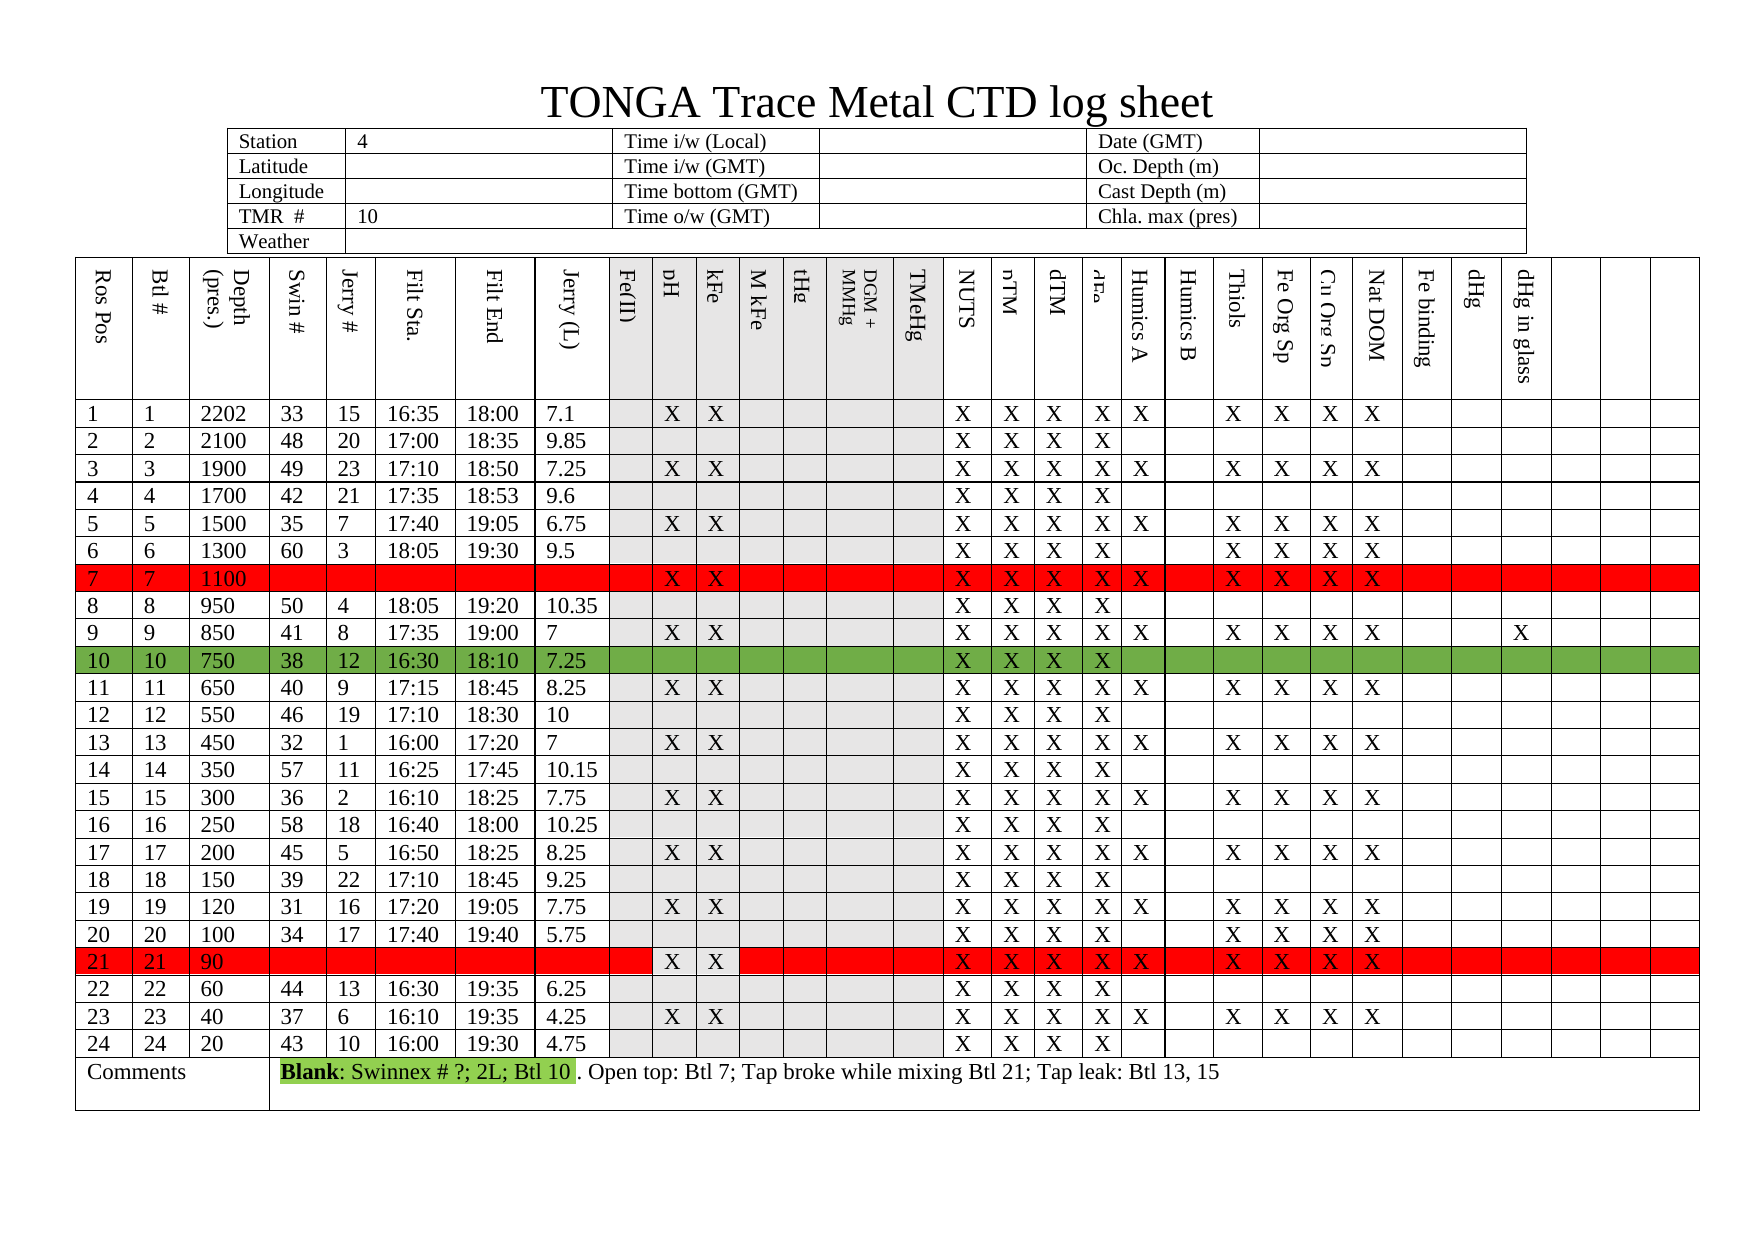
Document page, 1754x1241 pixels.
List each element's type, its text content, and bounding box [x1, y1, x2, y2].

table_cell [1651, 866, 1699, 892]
text TONGA Trace Metal CTD log sheet [75, 75, 1679, 128]
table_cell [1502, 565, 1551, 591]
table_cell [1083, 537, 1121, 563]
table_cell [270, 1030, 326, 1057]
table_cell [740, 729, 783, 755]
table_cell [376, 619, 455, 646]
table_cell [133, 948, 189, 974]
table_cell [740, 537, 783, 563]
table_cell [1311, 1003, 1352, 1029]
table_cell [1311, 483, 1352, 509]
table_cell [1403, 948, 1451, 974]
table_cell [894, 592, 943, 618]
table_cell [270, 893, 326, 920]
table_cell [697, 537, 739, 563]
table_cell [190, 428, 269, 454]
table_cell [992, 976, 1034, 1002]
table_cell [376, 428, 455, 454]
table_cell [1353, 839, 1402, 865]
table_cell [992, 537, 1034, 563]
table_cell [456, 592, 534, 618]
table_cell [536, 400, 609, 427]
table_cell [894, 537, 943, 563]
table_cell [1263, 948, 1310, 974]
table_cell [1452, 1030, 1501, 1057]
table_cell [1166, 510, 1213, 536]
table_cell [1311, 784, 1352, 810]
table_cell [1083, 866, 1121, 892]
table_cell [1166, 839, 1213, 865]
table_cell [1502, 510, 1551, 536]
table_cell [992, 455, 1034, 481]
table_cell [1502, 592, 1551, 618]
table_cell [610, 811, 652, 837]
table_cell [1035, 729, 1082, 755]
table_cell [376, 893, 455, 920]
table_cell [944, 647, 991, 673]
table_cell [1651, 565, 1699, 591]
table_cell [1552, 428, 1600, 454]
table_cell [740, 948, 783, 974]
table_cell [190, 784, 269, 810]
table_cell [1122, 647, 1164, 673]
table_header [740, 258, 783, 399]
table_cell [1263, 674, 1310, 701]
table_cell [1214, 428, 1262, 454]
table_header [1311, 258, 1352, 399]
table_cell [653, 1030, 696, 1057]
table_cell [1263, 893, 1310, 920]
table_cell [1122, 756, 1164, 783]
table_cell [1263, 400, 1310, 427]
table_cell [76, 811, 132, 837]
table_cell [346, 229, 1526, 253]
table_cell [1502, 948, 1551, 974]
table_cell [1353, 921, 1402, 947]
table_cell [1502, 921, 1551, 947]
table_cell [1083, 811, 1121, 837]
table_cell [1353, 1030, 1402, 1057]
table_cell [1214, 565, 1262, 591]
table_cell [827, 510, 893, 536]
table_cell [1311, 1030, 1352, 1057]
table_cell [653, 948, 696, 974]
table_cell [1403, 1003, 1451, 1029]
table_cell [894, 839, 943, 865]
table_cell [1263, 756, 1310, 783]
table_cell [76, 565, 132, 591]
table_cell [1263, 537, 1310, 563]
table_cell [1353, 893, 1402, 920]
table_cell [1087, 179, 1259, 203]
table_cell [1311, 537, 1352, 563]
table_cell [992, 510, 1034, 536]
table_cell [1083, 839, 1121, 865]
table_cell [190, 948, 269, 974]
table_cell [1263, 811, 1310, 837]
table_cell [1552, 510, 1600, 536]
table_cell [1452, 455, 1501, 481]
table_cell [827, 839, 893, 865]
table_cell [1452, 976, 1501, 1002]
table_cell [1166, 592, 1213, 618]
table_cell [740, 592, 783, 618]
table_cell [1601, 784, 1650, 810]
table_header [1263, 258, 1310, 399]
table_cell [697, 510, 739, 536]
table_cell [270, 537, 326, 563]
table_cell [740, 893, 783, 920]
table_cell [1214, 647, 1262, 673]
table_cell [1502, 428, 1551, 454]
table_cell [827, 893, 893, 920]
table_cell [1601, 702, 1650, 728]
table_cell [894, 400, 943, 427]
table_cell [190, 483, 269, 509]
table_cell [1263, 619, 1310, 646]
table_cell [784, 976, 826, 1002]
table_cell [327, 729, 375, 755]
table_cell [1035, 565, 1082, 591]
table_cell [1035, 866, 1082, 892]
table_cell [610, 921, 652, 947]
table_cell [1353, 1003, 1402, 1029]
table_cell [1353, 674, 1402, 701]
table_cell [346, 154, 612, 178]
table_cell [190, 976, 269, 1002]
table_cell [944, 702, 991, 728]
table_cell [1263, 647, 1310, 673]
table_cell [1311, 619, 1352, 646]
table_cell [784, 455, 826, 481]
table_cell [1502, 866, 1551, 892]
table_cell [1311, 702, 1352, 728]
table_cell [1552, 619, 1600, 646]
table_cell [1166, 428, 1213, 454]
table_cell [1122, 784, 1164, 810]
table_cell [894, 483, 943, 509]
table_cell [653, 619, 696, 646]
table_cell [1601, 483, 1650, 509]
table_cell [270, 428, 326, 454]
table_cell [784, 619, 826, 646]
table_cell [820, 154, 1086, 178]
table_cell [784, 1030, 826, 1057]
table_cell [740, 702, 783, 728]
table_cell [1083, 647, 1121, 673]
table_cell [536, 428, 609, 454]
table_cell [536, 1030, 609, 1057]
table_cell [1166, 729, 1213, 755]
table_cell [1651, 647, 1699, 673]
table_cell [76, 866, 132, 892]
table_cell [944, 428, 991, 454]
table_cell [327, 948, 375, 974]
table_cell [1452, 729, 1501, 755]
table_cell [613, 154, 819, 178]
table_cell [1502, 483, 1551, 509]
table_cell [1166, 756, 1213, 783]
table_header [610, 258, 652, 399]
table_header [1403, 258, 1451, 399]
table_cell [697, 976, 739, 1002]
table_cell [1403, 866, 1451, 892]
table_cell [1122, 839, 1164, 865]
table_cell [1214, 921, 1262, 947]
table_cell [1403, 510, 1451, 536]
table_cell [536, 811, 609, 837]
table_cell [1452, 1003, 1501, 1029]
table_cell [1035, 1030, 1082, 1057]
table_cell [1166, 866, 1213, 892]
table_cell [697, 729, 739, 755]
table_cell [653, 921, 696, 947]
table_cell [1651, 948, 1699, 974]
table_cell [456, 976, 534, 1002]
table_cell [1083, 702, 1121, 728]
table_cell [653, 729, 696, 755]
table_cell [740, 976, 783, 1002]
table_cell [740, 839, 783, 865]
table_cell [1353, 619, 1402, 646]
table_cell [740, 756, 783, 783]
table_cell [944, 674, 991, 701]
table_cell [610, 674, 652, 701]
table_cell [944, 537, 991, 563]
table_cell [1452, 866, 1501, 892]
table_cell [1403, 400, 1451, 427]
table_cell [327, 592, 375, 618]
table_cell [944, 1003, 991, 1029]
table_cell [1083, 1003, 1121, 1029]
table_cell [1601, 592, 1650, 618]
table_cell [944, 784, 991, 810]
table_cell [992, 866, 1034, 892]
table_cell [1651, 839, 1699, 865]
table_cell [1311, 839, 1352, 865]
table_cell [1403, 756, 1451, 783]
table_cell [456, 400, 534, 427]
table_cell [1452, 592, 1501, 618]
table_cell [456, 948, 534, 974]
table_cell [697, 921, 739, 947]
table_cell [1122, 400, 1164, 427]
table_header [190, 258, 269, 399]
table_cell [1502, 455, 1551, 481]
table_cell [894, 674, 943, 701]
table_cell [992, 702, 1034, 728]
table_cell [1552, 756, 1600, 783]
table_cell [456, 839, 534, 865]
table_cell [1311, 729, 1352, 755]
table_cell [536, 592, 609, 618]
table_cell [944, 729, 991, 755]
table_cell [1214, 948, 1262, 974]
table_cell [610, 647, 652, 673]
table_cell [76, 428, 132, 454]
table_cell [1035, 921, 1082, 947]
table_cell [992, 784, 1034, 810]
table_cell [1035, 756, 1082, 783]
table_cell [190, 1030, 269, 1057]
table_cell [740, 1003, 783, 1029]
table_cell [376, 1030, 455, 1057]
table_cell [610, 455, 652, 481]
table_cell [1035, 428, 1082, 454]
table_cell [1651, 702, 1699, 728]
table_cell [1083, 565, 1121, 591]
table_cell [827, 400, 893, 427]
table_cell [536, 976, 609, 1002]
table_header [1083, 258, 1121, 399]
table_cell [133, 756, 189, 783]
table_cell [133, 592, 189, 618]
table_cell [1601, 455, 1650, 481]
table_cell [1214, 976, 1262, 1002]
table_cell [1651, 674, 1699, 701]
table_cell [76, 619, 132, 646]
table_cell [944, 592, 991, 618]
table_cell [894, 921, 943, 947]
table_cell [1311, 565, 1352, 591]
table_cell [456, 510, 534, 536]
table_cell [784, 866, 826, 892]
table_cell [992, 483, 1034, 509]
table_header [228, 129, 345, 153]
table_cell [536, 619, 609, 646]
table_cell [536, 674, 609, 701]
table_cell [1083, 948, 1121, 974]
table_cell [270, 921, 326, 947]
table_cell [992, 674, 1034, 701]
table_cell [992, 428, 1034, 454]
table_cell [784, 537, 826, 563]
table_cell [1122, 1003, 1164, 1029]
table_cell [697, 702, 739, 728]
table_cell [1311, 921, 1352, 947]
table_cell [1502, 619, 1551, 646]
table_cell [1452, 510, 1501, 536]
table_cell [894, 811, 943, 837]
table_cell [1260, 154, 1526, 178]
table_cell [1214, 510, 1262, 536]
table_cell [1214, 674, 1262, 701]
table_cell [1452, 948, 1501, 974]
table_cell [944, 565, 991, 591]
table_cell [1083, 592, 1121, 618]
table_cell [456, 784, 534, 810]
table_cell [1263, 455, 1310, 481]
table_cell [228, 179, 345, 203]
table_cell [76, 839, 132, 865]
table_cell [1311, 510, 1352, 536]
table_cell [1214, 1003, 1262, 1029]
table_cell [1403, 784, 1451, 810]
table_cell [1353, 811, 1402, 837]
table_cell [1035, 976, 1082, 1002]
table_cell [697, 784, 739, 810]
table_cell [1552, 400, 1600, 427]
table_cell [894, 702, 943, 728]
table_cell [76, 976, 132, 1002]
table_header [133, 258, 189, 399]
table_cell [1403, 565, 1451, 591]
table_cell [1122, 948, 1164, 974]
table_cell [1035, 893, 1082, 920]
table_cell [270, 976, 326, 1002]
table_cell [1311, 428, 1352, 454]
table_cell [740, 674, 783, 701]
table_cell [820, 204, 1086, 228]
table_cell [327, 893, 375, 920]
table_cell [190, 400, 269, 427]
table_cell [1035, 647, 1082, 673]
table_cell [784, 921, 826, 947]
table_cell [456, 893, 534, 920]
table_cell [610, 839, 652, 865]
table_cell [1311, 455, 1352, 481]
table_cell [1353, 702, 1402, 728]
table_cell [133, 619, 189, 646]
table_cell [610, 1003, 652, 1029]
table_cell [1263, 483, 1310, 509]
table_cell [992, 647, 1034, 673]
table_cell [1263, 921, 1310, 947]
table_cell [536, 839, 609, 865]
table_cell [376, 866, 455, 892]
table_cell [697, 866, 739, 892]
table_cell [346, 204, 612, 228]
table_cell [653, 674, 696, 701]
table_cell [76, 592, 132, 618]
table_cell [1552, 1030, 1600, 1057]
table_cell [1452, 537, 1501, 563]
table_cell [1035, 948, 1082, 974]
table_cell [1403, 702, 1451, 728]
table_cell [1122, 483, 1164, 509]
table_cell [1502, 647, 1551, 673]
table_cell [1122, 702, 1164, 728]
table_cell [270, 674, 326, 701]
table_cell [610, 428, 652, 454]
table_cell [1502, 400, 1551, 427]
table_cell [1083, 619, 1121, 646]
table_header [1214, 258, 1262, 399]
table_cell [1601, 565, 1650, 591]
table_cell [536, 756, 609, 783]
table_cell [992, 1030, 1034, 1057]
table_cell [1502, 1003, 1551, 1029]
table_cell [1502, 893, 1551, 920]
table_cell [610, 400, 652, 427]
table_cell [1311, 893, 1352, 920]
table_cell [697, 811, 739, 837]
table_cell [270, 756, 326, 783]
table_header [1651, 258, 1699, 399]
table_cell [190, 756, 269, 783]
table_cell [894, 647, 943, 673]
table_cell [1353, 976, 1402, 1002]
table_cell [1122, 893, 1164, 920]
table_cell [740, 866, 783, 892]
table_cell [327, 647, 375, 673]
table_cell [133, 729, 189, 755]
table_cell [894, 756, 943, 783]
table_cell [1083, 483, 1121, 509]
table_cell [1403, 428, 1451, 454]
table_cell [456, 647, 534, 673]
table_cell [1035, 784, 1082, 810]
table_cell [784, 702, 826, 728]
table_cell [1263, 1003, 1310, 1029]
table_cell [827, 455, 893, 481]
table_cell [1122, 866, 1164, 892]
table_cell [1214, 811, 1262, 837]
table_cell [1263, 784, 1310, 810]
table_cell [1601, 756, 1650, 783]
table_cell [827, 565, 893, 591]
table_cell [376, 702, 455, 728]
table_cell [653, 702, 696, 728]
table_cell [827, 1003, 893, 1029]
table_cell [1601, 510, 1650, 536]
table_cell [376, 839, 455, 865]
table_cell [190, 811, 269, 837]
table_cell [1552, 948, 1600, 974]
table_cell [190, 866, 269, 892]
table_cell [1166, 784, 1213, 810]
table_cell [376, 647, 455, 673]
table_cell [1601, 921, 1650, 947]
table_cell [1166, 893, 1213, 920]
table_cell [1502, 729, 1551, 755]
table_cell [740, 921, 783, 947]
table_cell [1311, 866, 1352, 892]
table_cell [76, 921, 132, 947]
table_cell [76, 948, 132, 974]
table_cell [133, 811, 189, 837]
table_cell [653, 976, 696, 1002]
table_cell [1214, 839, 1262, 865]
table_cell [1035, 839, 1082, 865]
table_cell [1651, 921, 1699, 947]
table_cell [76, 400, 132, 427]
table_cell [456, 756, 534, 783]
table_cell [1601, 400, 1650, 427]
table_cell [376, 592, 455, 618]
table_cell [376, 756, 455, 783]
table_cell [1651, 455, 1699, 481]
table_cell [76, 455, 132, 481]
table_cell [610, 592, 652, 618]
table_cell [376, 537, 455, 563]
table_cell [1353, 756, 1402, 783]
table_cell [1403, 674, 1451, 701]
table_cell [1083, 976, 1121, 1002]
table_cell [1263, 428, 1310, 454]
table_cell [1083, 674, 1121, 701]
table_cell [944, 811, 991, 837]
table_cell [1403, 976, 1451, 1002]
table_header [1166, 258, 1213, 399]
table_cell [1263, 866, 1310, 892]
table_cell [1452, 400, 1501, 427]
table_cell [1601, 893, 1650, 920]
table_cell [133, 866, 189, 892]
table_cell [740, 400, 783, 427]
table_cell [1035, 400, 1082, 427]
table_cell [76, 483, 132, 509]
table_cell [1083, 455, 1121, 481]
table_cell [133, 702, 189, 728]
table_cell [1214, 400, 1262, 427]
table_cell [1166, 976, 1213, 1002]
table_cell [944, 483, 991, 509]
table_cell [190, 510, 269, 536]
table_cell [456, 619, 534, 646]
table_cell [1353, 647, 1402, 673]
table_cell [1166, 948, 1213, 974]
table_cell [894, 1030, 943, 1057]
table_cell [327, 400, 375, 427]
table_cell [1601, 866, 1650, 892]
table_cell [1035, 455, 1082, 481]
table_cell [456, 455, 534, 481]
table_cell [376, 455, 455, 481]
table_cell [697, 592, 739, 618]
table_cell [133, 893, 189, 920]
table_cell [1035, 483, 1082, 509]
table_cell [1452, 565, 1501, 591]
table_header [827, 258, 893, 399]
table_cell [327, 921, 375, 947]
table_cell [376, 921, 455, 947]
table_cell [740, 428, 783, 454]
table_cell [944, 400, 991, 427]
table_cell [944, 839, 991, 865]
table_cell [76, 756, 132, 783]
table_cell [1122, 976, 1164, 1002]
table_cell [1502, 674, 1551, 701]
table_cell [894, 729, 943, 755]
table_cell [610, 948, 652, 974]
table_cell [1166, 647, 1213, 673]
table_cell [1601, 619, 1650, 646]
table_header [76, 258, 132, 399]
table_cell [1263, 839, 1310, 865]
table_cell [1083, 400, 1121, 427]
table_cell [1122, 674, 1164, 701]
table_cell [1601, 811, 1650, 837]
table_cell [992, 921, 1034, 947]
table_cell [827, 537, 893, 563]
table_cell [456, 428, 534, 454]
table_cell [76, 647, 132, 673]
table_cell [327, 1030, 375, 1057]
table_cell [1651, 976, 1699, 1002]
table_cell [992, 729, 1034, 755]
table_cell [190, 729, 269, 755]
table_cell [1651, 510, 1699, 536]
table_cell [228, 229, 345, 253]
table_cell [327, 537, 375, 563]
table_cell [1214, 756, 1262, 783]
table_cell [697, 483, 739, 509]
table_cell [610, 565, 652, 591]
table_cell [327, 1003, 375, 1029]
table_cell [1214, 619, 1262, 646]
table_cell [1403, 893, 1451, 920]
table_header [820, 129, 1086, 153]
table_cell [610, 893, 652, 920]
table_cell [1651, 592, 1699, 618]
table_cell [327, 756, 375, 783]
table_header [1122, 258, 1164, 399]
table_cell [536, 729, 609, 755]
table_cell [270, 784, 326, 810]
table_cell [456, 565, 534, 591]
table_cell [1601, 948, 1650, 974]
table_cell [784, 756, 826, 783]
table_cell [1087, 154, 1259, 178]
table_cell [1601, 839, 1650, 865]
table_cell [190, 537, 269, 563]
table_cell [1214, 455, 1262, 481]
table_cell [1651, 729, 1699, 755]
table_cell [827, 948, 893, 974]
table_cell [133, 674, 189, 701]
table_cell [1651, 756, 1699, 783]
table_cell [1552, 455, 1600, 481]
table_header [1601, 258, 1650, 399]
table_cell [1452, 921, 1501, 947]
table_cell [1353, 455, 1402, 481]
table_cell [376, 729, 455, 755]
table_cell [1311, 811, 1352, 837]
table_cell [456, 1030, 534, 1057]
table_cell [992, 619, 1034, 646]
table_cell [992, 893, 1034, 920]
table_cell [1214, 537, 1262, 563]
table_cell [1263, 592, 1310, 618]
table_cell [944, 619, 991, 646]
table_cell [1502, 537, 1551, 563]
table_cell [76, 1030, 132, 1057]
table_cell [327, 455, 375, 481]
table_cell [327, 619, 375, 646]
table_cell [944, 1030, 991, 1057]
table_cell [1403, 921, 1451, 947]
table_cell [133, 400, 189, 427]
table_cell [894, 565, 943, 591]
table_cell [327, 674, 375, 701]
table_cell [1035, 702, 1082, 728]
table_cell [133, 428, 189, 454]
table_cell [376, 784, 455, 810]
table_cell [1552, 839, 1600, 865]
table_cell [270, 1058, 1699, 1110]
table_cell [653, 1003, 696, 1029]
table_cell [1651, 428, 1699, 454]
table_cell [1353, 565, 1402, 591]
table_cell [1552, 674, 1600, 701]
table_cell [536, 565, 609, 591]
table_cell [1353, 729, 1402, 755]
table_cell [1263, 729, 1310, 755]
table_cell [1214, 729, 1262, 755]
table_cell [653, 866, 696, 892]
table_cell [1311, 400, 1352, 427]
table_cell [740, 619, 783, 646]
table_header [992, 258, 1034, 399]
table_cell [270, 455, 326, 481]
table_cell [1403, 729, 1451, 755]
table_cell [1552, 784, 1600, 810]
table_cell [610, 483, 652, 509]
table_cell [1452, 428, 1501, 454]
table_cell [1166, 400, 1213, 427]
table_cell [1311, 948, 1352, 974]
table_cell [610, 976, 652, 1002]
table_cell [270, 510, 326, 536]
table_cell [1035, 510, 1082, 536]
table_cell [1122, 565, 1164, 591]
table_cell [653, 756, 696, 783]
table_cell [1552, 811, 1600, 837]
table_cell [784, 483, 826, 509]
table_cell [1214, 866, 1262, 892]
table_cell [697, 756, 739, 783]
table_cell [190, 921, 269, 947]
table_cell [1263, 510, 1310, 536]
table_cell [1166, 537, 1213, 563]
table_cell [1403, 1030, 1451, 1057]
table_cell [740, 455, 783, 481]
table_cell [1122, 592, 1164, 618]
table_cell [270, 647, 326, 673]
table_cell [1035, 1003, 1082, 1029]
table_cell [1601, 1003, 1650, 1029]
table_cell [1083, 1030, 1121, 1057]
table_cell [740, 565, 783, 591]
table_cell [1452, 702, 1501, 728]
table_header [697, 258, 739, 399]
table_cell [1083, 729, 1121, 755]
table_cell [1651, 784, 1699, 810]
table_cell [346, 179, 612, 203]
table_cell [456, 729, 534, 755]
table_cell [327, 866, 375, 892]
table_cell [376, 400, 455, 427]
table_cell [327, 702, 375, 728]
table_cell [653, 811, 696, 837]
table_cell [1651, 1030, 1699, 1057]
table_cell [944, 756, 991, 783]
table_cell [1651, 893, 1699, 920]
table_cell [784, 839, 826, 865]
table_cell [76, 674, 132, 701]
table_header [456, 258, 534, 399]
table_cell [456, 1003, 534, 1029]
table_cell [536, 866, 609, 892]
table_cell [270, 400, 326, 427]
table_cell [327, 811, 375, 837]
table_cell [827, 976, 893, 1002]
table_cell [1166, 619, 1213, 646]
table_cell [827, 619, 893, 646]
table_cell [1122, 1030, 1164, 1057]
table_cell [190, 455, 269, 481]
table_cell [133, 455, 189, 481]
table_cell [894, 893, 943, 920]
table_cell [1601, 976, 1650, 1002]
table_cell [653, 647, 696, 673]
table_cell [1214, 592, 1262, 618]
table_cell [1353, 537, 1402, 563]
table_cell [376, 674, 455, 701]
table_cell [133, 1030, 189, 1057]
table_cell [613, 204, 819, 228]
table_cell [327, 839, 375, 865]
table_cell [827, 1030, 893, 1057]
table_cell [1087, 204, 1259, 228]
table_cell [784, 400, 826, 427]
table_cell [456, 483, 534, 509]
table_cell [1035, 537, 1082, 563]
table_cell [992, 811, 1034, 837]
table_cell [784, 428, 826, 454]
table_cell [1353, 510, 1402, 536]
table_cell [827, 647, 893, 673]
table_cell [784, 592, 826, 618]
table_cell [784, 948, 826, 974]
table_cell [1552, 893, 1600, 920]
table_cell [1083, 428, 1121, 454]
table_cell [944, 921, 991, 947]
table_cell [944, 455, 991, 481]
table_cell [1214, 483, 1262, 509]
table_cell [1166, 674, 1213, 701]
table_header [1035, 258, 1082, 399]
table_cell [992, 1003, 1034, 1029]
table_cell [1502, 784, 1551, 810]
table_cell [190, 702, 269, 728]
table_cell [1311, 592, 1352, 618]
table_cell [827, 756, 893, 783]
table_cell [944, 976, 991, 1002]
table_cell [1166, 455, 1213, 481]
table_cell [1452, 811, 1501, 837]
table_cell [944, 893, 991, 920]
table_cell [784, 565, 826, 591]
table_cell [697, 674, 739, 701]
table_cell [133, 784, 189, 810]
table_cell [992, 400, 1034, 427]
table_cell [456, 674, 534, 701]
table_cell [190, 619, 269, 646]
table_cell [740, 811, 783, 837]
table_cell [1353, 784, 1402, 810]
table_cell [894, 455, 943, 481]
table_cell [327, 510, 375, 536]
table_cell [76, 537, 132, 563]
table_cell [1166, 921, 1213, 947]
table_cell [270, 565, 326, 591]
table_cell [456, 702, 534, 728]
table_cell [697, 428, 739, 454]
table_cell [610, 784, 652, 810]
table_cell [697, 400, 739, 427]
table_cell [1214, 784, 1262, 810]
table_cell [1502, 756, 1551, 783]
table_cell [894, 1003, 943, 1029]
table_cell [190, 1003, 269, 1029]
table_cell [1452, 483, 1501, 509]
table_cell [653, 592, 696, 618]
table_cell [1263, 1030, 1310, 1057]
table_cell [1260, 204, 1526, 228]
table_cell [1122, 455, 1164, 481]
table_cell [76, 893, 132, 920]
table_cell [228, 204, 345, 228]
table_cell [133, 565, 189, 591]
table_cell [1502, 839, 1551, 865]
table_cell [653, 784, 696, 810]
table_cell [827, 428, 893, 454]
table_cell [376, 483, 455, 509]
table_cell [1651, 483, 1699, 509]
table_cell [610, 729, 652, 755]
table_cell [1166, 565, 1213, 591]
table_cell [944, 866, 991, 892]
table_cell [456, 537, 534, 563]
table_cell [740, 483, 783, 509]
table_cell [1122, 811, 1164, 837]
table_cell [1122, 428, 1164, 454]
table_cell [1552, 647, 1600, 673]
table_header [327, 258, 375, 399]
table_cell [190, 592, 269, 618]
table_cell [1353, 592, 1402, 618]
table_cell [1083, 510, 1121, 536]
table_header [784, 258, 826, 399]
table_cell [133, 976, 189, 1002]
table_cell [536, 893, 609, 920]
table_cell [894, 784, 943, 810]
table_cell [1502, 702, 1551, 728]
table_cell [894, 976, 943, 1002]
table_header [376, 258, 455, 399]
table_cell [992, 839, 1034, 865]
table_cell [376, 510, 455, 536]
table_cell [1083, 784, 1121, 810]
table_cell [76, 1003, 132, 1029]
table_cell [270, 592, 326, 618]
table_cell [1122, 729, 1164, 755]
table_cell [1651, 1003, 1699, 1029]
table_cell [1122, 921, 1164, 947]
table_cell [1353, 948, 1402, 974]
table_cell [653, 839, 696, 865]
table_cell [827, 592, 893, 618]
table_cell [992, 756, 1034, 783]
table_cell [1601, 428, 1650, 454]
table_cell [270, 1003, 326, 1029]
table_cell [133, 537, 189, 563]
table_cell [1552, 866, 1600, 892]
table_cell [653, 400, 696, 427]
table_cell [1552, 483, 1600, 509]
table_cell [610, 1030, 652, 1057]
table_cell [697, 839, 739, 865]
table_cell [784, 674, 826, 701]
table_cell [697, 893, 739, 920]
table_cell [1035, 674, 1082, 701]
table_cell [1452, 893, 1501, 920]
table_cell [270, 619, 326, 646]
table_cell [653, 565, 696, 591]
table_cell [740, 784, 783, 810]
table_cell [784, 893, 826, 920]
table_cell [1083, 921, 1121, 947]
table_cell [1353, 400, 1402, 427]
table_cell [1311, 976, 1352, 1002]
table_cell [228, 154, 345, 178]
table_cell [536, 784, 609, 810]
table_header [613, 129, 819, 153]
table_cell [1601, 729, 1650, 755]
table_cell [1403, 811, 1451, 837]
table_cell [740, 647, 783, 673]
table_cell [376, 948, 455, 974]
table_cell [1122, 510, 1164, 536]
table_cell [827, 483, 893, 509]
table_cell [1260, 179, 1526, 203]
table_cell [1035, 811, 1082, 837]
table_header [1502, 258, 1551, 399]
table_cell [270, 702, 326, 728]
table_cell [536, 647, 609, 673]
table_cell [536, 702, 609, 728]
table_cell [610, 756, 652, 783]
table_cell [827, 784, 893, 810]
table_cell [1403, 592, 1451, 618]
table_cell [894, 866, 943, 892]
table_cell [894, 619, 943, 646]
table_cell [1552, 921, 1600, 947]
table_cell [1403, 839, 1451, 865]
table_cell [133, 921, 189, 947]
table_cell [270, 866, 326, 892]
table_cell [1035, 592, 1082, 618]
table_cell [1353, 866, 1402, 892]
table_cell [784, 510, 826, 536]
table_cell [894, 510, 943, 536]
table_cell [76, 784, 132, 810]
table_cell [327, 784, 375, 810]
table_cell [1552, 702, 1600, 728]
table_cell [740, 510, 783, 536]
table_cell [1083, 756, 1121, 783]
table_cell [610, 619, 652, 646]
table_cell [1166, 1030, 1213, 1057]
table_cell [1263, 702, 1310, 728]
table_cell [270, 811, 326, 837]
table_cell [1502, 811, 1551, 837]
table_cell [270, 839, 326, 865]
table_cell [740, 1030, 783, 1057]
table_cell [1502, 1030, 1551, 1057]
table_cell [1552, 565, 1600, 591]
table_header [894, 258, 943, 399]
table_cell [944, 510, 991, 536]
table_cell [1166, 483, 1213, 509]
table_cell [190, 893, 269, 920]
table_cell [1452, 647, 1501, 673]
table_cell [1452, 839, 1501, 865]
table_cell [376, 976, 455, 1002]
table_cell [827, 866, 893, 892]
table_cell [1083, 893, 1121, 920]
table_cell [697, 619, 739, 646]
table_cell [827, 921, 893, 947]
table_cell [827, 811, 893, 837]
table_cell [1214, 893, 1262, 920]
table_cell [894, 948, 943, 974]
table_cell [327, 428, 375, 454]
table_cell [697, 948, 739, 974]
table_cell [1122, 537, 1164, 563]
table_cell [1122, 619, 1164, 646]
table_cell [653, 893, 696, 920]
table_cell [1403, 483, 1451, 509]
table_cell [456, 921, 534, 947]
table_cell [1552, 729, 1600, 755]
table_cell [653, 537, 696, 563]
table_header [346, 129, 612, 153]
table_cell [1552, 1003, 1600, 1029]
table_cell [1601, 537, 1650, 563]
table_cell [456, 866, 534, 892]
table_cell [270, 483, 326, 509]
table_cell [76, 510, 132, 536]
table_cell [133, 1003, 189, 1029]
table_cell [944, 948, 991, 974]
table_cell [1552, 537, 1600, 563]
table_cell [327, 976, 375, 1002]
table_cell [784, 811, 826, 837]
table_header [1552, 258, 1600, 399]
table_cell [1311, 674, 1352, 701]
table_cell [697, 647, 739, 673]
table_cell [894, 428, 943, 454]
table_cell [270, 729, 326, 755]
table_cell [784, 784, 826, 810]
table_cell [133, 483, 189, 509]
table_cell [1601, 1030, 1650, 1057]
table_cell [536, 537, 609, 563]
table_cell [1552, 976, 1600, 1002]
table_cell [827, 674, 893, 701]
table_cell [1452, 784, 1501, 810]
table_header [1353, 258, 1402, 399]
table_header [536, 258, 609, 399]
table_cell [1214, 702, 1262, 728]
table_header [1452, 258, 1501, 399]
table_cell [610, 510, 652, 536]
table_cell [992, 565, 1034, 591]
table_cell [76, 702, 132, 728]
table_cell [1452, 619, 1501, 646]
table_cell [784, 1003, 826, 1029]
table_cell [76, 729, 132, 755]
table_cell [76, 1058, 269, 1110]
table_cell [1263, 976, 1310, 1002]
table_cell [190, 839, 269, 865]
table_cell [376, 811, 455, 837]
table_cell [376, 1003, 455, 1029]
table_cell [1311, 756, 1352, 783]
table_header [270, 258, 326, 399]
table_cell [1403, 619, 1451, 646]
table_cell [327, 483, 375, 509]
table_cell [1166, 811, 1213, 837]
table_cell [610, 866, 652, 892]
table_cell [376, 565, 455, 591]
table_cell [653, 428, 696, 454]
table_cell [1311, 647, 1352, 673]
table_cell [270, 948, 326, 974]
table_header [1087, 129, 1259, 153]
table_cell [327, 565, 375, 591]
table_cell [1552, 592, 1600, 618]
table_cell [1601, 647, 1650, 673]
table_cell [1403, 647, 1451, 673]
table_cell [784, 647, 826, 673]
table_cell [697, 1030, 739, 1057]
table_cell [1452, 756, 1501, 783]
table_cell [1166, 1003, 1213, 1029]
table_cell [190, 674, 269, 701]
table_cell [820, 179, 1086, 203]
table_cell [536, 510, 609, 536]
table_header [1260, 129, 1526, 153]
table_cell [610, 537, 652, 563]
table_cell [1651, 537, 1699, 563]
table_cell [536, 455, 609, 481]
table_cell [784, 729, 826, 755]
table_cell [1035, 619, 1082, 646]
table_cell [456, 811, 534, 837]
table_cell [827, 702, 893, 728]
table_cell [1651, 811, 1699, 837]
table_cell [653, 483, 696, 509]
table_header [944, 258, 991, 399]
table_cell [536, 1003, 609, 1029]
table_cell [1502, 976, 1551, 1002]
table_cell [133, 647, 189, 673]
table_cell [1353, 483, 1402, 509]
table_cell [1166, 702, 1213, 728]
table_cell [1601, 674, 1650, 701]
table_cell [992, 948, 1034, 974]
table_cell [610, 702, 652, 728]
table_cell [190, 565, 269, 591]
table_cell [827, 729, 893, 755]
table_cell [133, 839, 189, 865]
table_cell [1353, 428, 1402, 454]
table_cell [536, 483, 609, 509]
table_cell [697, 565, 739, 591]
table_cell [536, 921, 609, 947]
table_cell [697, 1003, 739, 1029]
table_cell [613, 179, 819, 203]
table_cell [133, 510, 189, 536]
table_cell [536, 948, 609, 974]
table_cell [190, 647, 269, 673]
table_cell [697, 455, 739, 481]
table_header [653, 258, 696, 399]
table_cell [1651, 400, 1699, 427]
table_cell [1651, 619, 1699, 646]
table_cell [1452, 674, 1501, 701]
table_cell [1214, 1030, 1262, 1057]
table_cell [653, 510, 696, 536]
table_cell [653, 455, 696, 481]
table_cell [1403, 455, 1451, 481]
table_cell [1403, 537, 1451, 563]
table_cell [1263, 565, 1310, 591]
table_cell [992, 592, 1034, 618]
